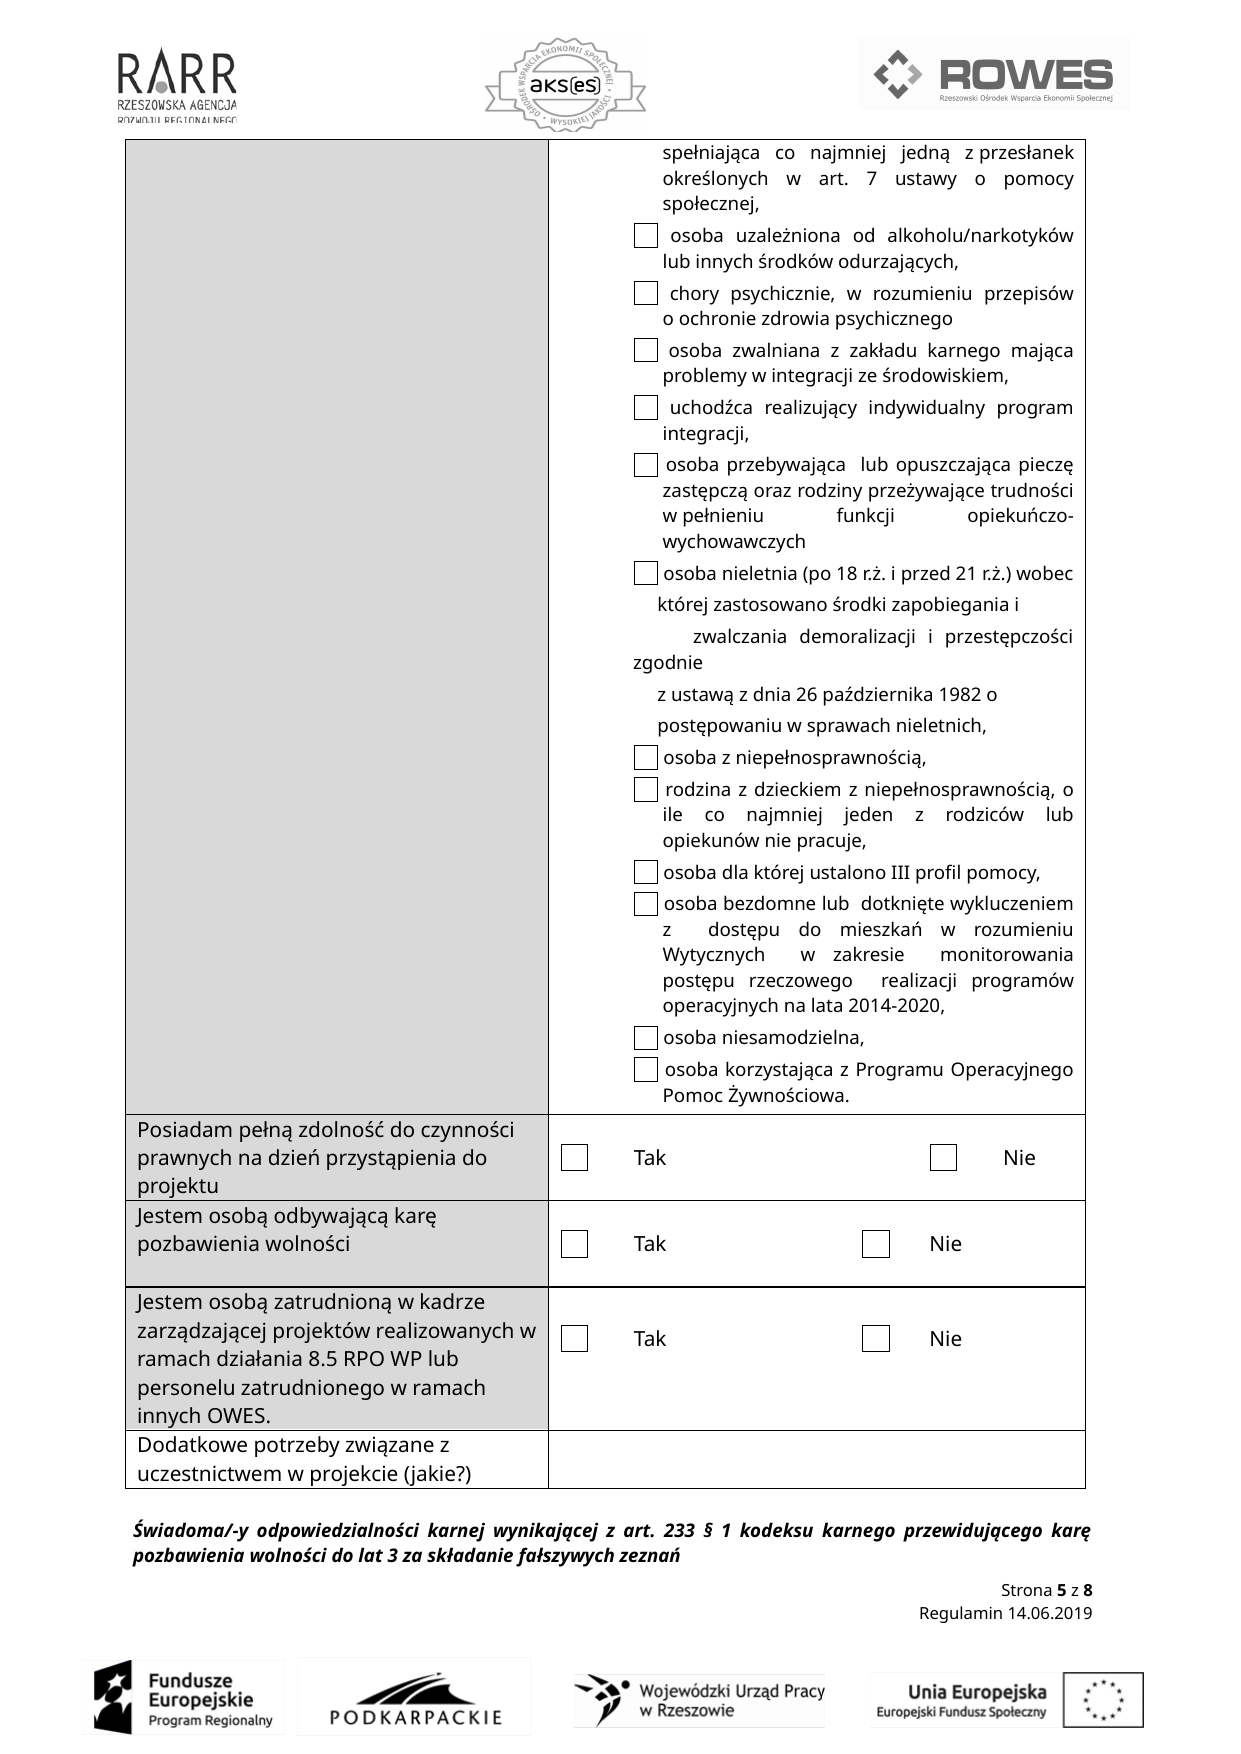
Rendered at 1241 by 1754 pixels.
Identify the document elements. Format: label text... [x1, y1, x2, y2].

picture [80, 1658, 287, 1737]
picture [858, 37, 1131, 109]
table_cell Jestem osobą odbywającą karę pozbawienia wolności [126, 1201, 548, 1286]
table_cell Jestem osobą zatrudnioną w kadrze zarządzającej projektów realizowanych w ramach działania 8.5 RPO WP lub personelu zatrudnionego w ramach innych OWES. [126, 1288, 548, 1429]
picture [295, 1655, 533, 1738]
picture [484, 37, 646, 132]
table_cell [549, 140, 1085, 1114]
table_cell Posiadam pełną zdolność do czynności prawnych na dzień przystąpienia do projektu [126, 1115, 548, 1200]
picture [572, 1672, 827, 1730]
picture [118, 46, 237, 122]
text Świadoma/-y odpowiedzialności karnej wynikającej z art. 233 § 1 kodeksu karnego przewidującego karę pozbawienia wolności do lat 3 za składanie fałszywych zeznań [133, 1517, 1092, 1568]
table_cell Tak Nie [549, 1115, 1085, 1200]
table_cell Tak Nie [549, 1201, 1085, 1286]
table_cell Dodatkowe potrzeby związane z uczestnictwem w projekcie (jakie?) [126, 1431, 548, 1487]
table_cell [549, 1431, 1085, 1487]
table_cell Tak Nie [549, 1288, 1085, 1429]
picture [868, 1670, 1146, 1730]
